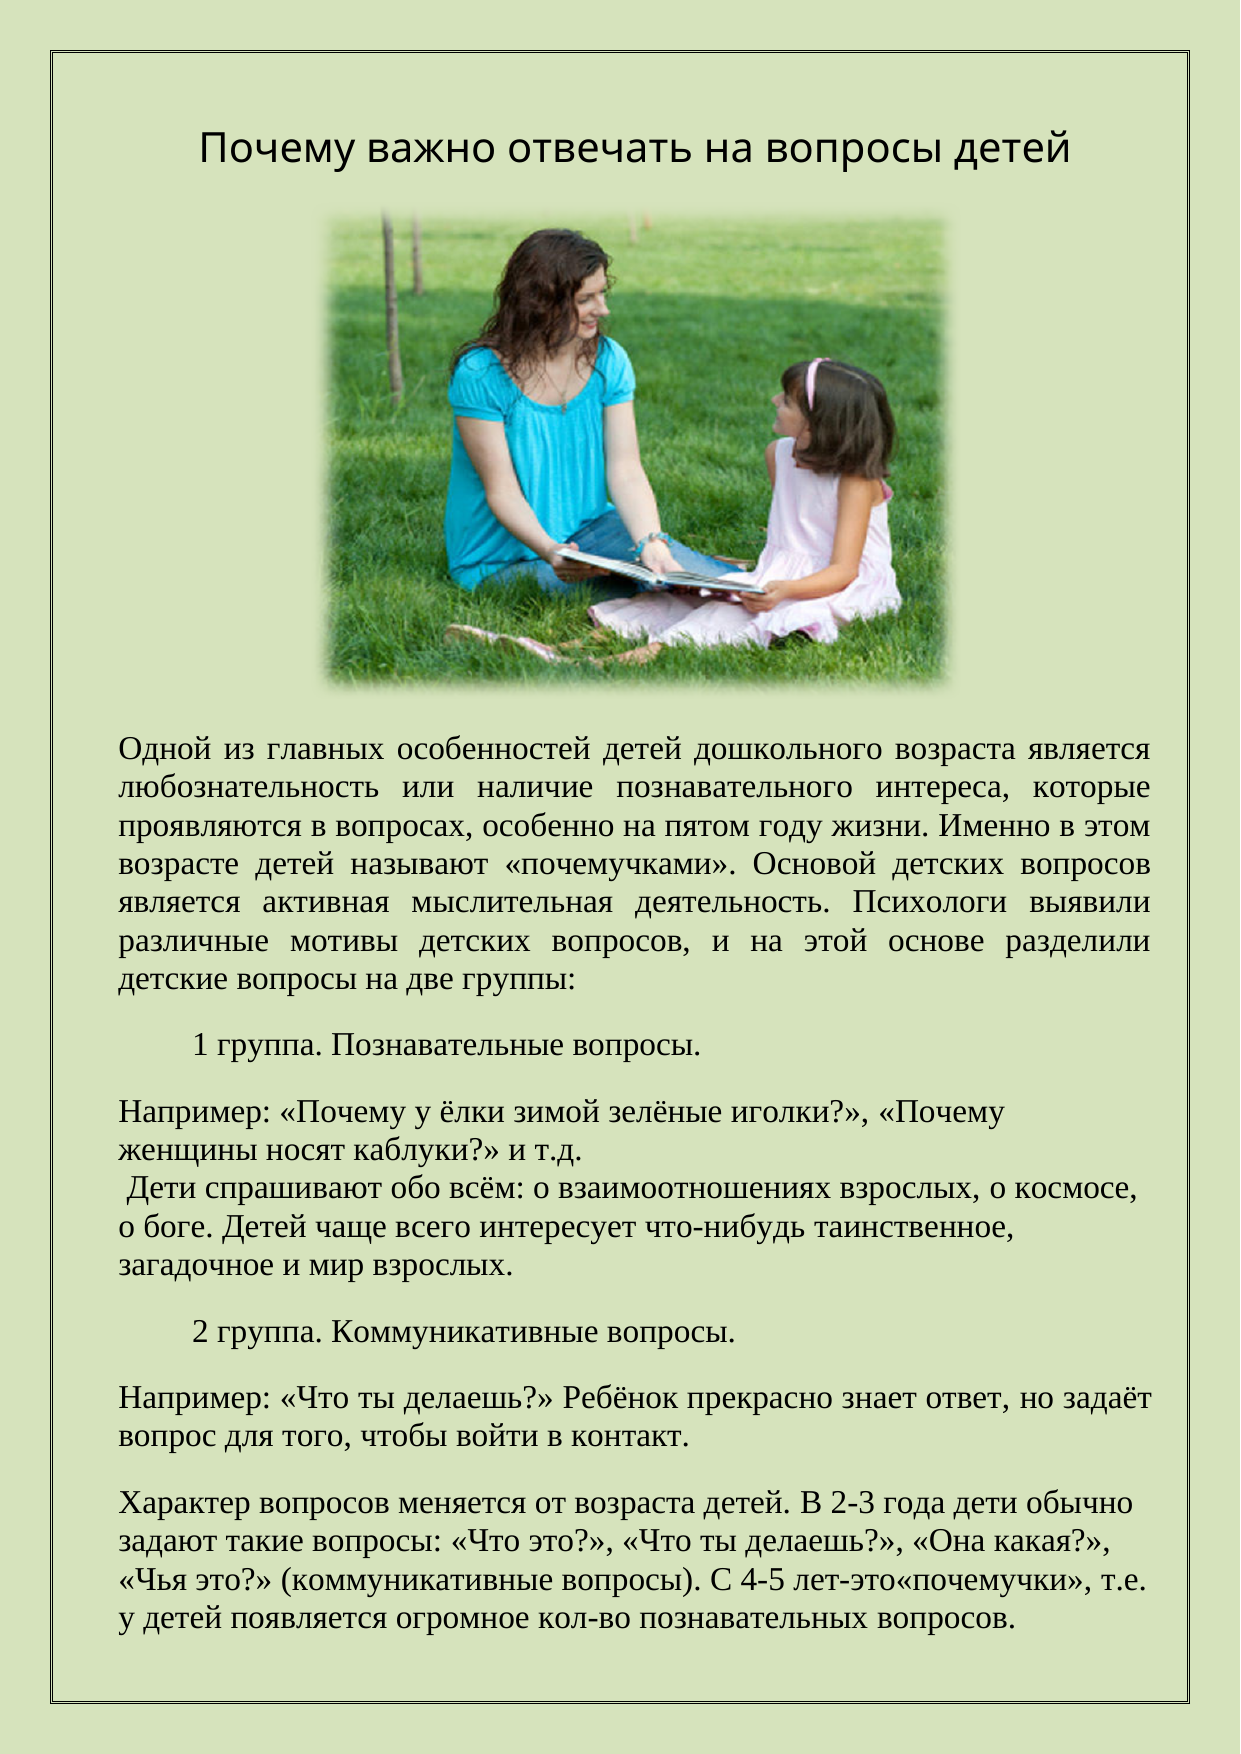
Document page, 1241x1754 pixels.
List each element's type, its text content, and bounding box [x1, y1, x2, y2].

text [118, 1482, 1152, 1635]
text Например: «Почему у ёлки зимой зелёные иголки?», «Почему женщины носят каблуки?» и т.д. Дети спрашивают обо всём: о взаимоотношениях взрослых, о космосе, о боге. Детей чаще всего интересует что-нибудь таинственное, загадочное и мир взрослых. [118, 1091, 1152, 1283]
text Одной из главных особенностей детей дошкольного возраста является любознательность или наличие познавательного интереса, которые проявляются в вопросах, особенно на пятом году жизни. Именно в этом возрасте детей называют «почемучками». Основой детских вопросов является активная мыслительная деятельность. Психологи выявили различные мотивы детских вопросов, и на этой основе разделили детские вопросы на две группы: [118, 728, 1152, 996]
text Например: «Что ты делаешь?» Ребёнок прекрасно знает ответ, но задаёт вопрос для того, чтобы войти в контакт. [118, 1377, 1152, 1454]
text 1 группа. Познавательные вопросы. [118, 1024, 1152, 1063]
text Почему важно отвечать на вопросы детей [118, 118, 1152, 175]
picture [340, 231, 933, 671]
text 2 группа. Коммуникативные вопросы. [118, 1311, 1152, 1349]
